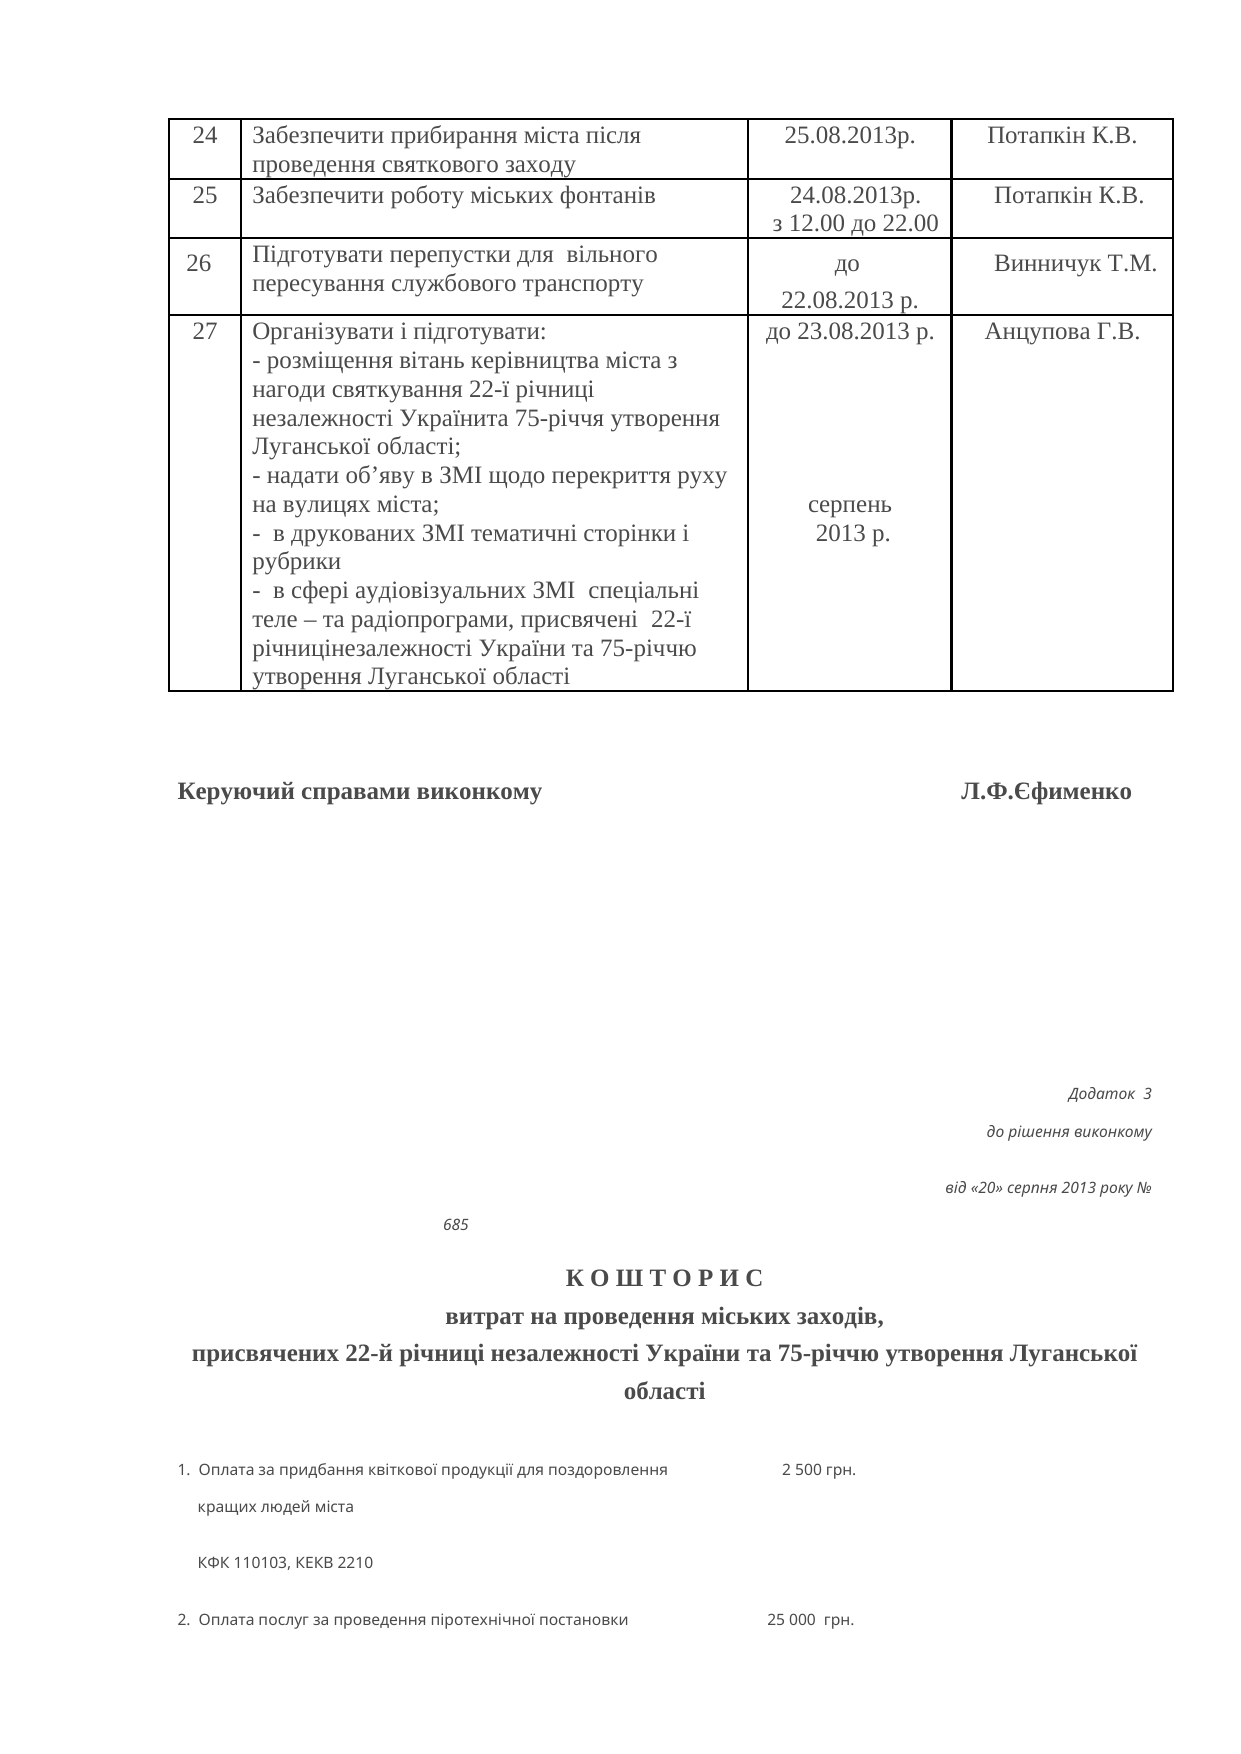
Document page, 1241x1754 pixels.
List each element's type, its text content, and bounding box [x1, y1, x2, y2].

table_cell Винничук Т.М. [953, 239, 1172, 314]
text 2. Оплата послуг за проведення піротехнічної постановки 25 000 грн. [177, 1592, 1152, 1630]
table_cell Організувати і підготувати: - розміщення вітань керівництва міста з нагоди святкування 22-ї річниці незалежності Українита 75-річчя утворення Луганської області; - надати об’яву в ЗМІ щодо перекриття руху на вулицях міста; - в друкованих ЗМІ тематичні сторінки і рубрики - в сфері аудіовізуальних ЗМІ спеціальні теле – та радіопрограми, присвячені 22-ї річницінезалежності України та 75-річчю утворення Луганської області [242, 316, 747, 690]
table_cell 25 [170, 180, 240, 237]
table_cell 25.08.2013р. [749, 120, 950, 178]
text КФК 110103, КЕКВ 2210 [177, 1536, 1152, 1573]
text 1. Оплата за придбання квіткової продукції для поздоровлення 2 500 грн. [177, 1442, 1152, 1480]
text Керуючий справами виконкому Л.Ф.Єфименко [177, 767, 1152, 805]
table_cell до 22.08.2013 р. [749, 239, 950, 314]
table_cell 24.08.2013р. з 12.00 до 22.00 [749, 180, 950, 237]
table_cell 26 [170, 239, 240, 314]
table_cell 27 [170, 316, 240, 690]
text від «20» серпня 2013 року № 685 [177, 1161, 1152, 1236]
text до рішення виконкому [177, 1105, 1152, 1142]
table_cell Підготувати перепустки для вільного пересування службового транспорту [242, 239, 747, 314]
table_cell до 23.08.2013 р. серпень 2013 р. [749, 316, 950, 690]
text витрат на проведення міських заходів, [177, 1292, 1152, 1330]
text кращих людей міста [177, 1480, 1152, 1517]
table_cell Анцупова Г.В. [953, 316, 1172, 690]
text Додаток 3 [177, 1067, 1152, 1105]
table_cell Забезпечити роботу міських фонтанів [242, 180, 747, 237]
table_cell Потапкін К.В. [953, 120, 1172, 178]
text К О Ш Т О Р И С [177, 1255, 1152, 1292]
table_cell Потапкін К.В. [953, 180, 1172, 237]
table_cell 24 [170, 120, 240, 178]
table_cell Забезпечити прибирання міста після проведення святкового заходу [242, 120, 747, 178]
text присвячених 22-й річниці незалежності України та 75-річчю утворення Луганської області [177, 1330, 1152, 1405]
